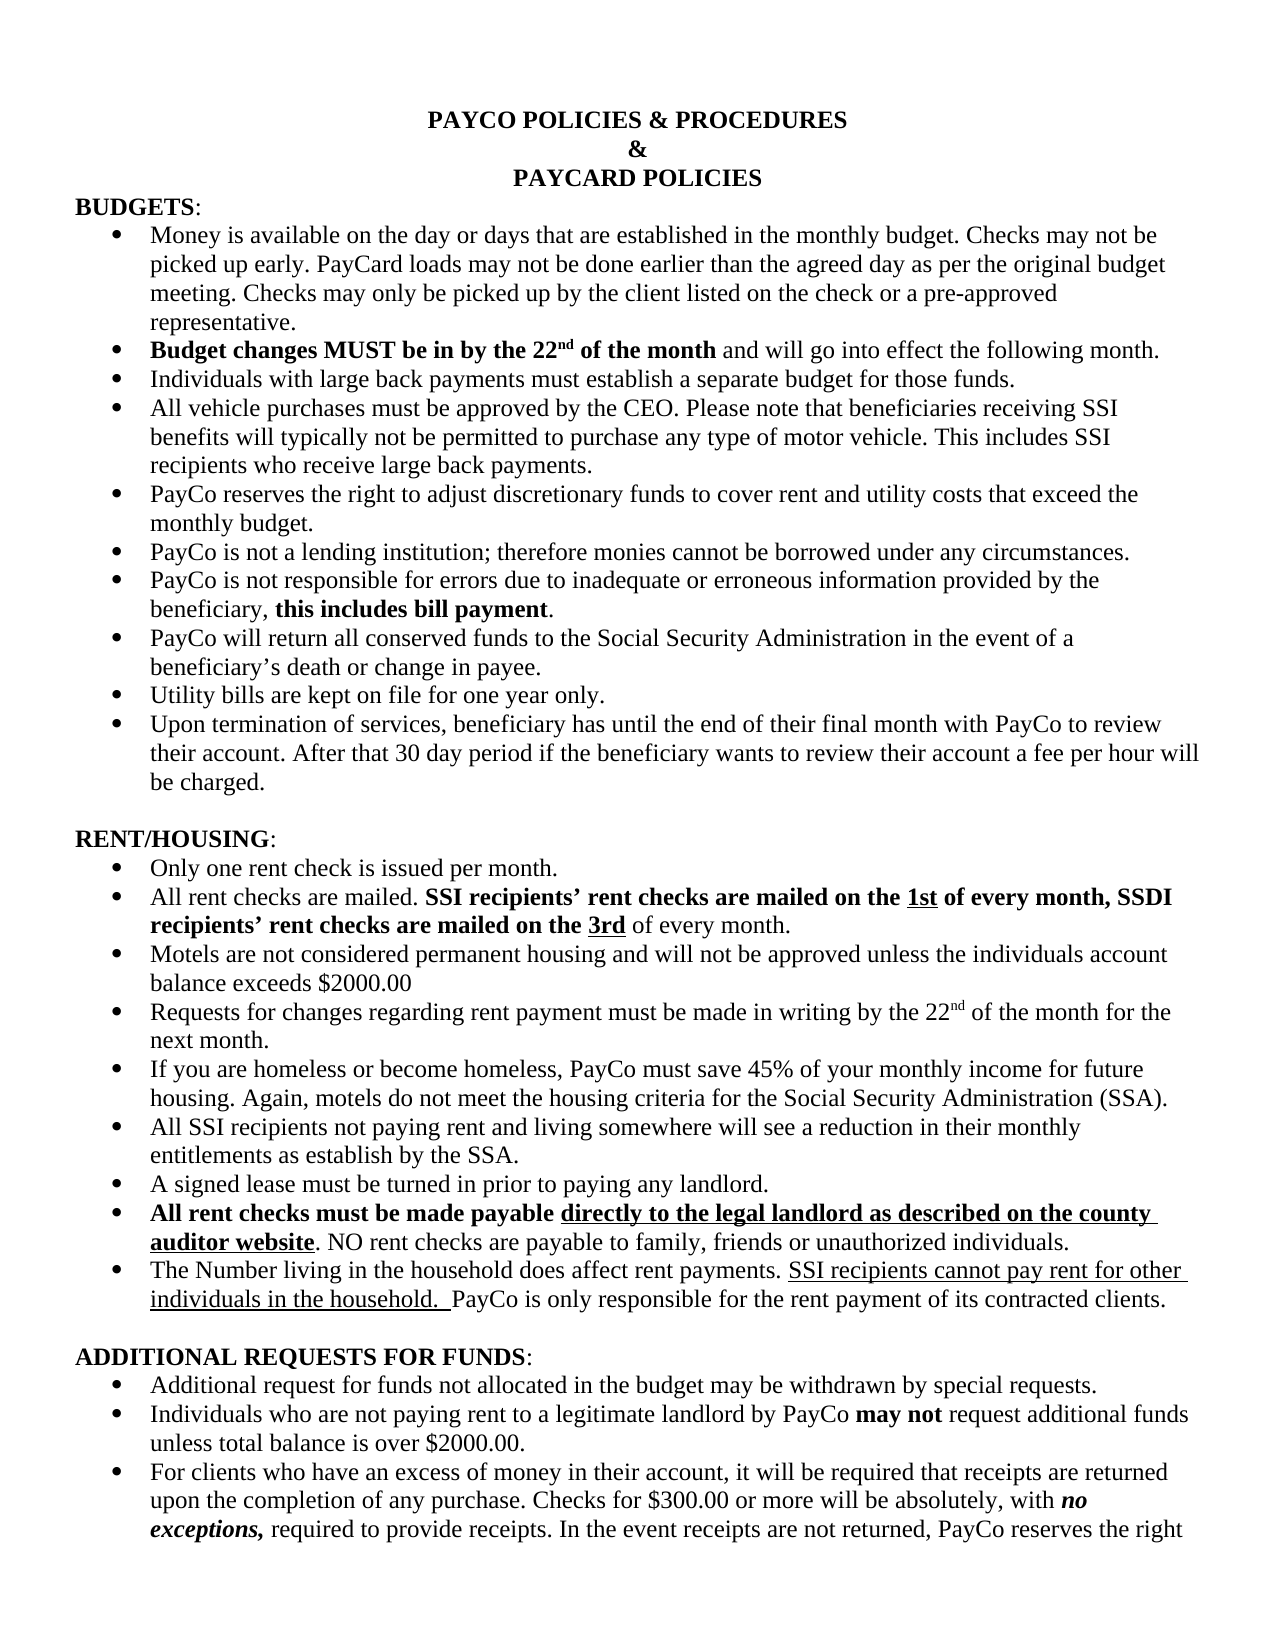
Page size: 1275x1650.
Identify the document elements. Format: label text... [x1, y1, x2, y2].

list Only one rent check is issued per month. [112, 853, 1200, 882]
list All vehicle purchases must be approved by the CEO. Please note that beneficiaries receiving SSI benefits will typically not be permitted to purchase any type of motor vehicle. This includes SSI recipients who receive large back payments. [112, 393, 1200, 479]
list Utility bills are kept on file for one year only. [112, 681, 1200, 709]
list All rent checks must be made payable directly to the legal landlord as described on the county auditor website. NO rent checks are payable to family, friends or unauthorized individuals. [112, 1198, 1200, 1256]
text ADDITIONAL REQUESTS FOR FUNDS: [75, 1342, 1200, 1371]
list If you are homeless or become homeless, PayCo must save 45% of your monthly income for future housing. Again, motels do not meet the housing criteria for the Social Security Administration (SSA). [112, 1054, 1200, 1112]
list Budget changes MUST be in by the 22nd of the month and will go into effect the following month. [112, 336, 1200, 364]
list A signed lease must be turned in prior to paying any landlord. [112, 1169, 1200, 1198]
text RENT/HOUSING: [75, 824, 1200, 853]
list Requests for changes regarding rent payment must be made in writing by the 22nd of the month for the next month. [112, 997, 1200, 1054]
list PayCo is not a lending institution; therefore monies cannot be borrowed under any circumstances. [112, 537, 1200, 566]
list Individuals who are not paying rent to a legitimate landlord by PayCo may not request additional funds unless total balance is over $2000.00. [112, 1399, 1200, 1457]
text PAYCARD POLICIES [75, 163, 1200, 192]
list Additional request for funds not allocated in the budget may be withdrawn by special requests. [112, 1371, 1200, 1399]
list Money is available on the day or days that are established in the monthly budget. Checks may not be picked up early. PayCard loads may not be done earlier than the agreed day as per the original budget meeting. Checks may only be picked up by the client listed on the check or a pre-approved representative. [112, 221, 1200, 336]
list Upon termination of services, beneficiary has until the end of their final month with PayCo to review their account. After that 30 day period if the beneficiary wants to review their account a fee per hour will be charged. [112, 709, 1200, 796]
text & [75, 134, 1200, 163]
list All rent checks are mailed. SSI recipients’ rent checks are mailed on the 1st of every month, SSDI recipients’ rent checks are mailed on the 3rd of every month. [112, 882, 1200, 939]
text PAYCO POLICIES & PROCEDURES [75, 106, 1200, 134]
list PayCo is not responsible for errors due to inadequate or erroneous information provided by the beneficiary, this includes bill payment. [112, 566, 1200, 623]
list PayCo reserves the right to adjust discretionary funds to cover rent and utility costs that exceed the monthly budget. [112, 479, 1200, 537]
list The Number living in the household does affect rent payments. SSI recipients cannot pay rent for other individuals in the household. PayCo is only responsible for the rent payment of its contracted clients. [112, 1256, 1200, 1313]
list All SSI recipients not paying rent and living somewhere will see a reduction in their monthly entitlements as establish by the SSA. [112, 1112, 1200, 1169]
list Motels are not considered permanent housing and will not be approved unless the individuals account balance exceeds $2000.00 [112, 939, 1200, 997]
list PayCo will return all conserved funds to the Social Security Administration in the event of a beneficiary’s death or change in payee. [112, 623, 1200, 681]
text BUDGETS: [75, 192, 1200, 221]
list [112, 1457, 1200, 1543]
list Individuals with large back payments must establish a separate budget for those funds. [112, 364, 1200, 393]
